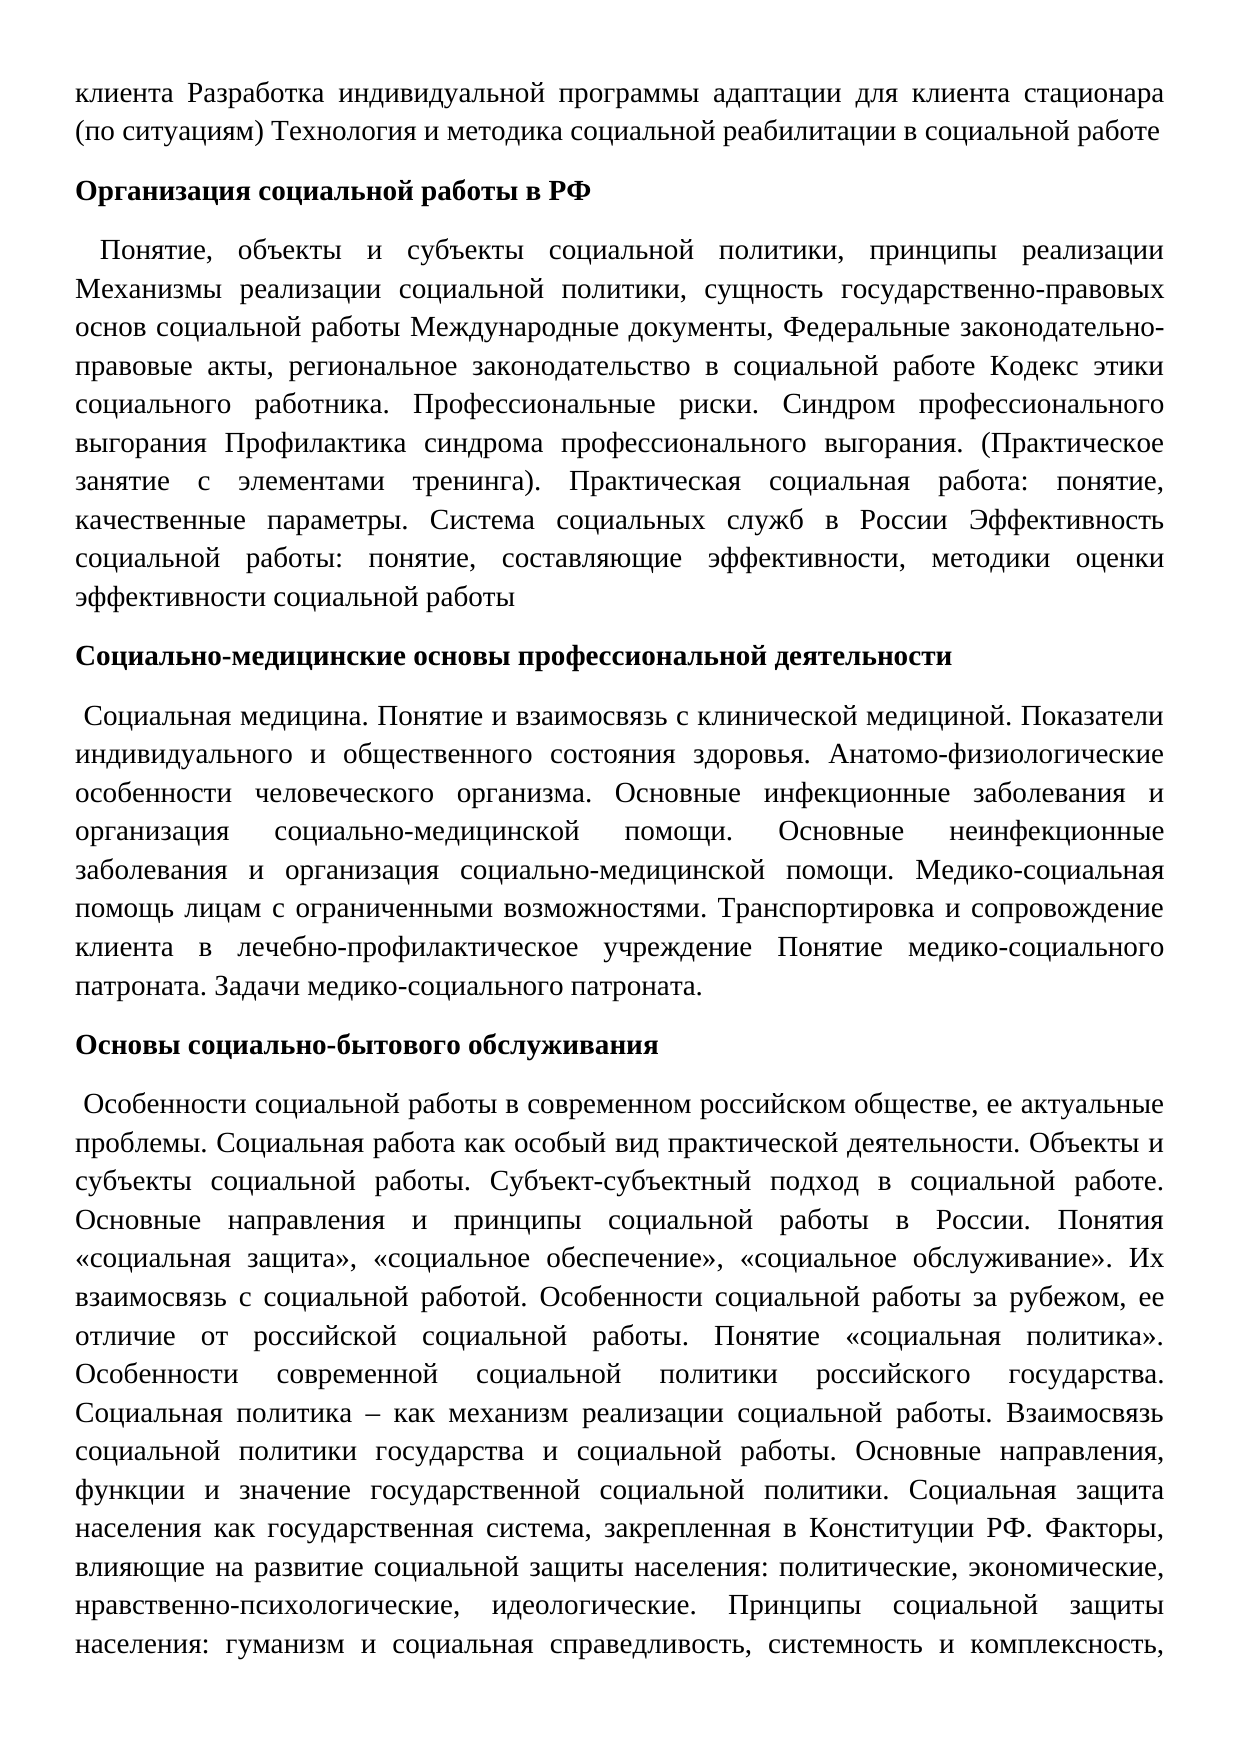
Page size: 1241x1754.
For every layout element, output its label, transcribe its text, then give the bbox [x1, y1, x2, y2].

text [75, 75, 1165, 147]
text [75, 1086, 1165, 1659]
text Социально-медицинские основы профессиональной деятельности [75, 638, 1165, 672]
text Основы социально-бытового обслуживания [75, 1027, 1165, 1061]
text Социальная медицина. Понятие и взаимосвязь с клинической медициной. Показатели индивидуального и общественного состояния здоровья. Анатомо-физиологические особенности человеческого организма. Основные инфекционные заболевания и организация социально-медицинской помощи. Основные неинфекционные заболевания и организация социально-медицинской помощи. Медико-социальная помощь лицам с ограниченными возможностями. Транспортировка и сопровождение клиента в лечебно-профилактическое учреждение Понятие медико-социального патроната. Задачи медико-социального патроната. [75, 698, 1165, 1001]
text Понятие, объекты и субъекты социальной политики, принципы реализации Механизмы реализации социальной политики, сущность государственно-правовых основ социальной работы Международные документы, Федеральные законодательно-правовые акты, региональное законодательство в социальной работе Кодекс этики социального работника. Профессиональные риски. Синдром профессионального выгорания Профилактика синдрома профессионального выгорания. (Практическое занятие с элементами тренинга). Практическая социальная работа: понятие, качественные параметры. Система социальных служб в России Эффективность социальной работы: понятие, составляющие эффективности, методики оценки эффективности социальной работы [75, 232, 1165, 613]
text Организация социальной работы в РФ [75, 173, 1165, 206]
